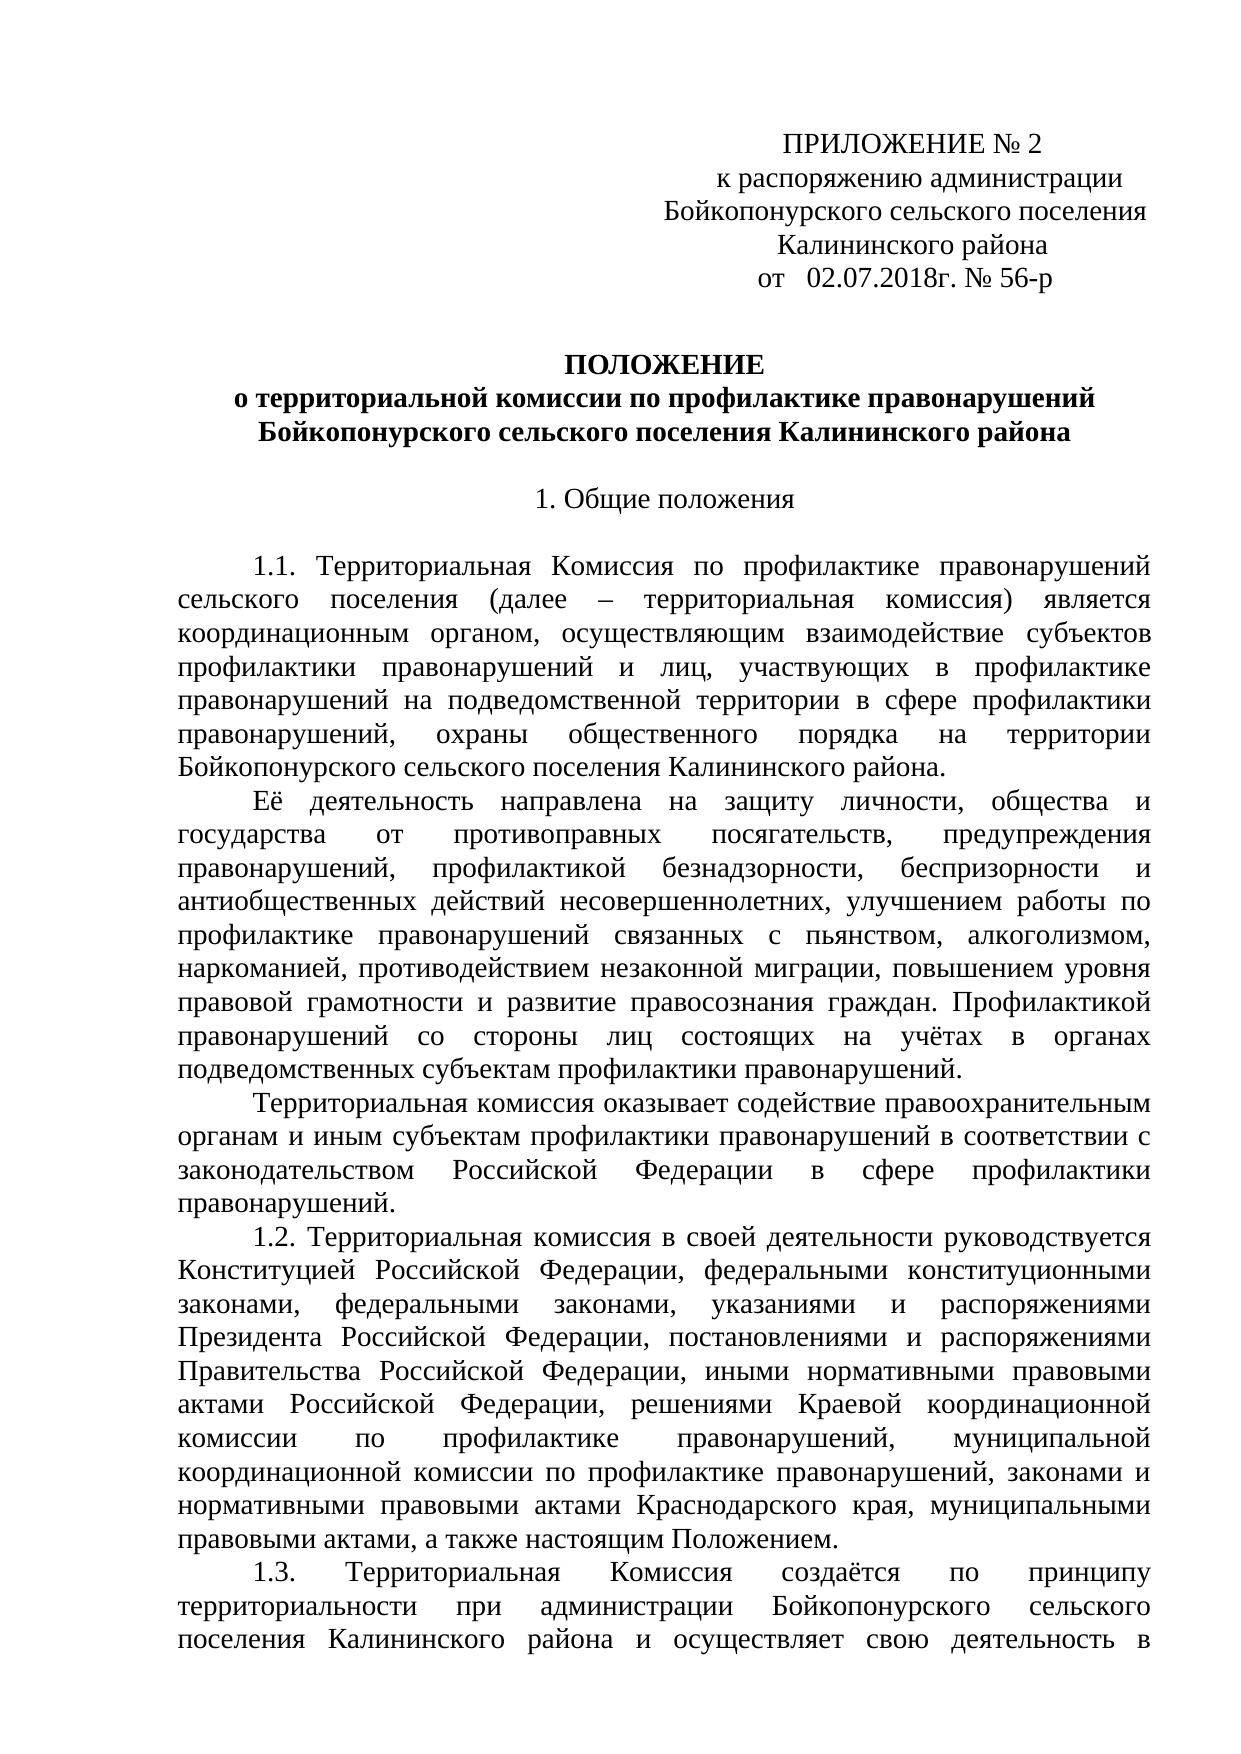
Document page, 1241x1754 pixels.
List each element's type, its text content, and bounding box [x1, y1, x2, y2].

text Бойкопонурского сельского поселения Калининского района [177, 414, 1152, 447]
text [177, 1554, 1152, 1655]
text о территориальной комиссии по профилактике правонарушений [177, 380, 1152, 414]
text к распоряжению администрации [177, 160, 1152, 193]
text Территориальная комиссия оказывает содействие правоохранительным органам и иным субъектам профилактики правонарушений в соответствии с законодательством Российской Федерации в сфере профилактики правонарушений. [177, 1085, 1152, 1219]
text 1.2. Территориальная комиссия в своей деятельности руководствуется Конституцией Российской Федерации, федеральными конституционными законами, федеральными законами, указаниями и распоряжениями Президента Российской Федерации, постановлениями и распоряжениями Правительства Российской Федерации, иными нормативными правовыми актами Российской Федерации, решениями Краевой координационной комиссии по профилактике правонарушений, муниципальной координационной комиссии по профилактике правонарушений, законами и нормативными правовыми актами Краснодарского края, муниципальными правовыми актами, а также настоящим Положением. [177, 1219, 1152, 1554]
text 1. Общие положения [177, 481, 1152, 514]
text Калининского района [177, 227, 1152, 261]
text ПРИЛОЖЕНИЕ № 2 [177, 126, 1152, 160]
text ПОЛОЖЕНИЕ [177, 347, 1152, 380]
text Её деятельность направлена на защиту личности, общества и государства от противоправных посягательств, предупреждения правонарушений, профилактикой безнадзорности, беспризорности и антиобщественных действий несовершеннолетних, улучшением работы по профилактике правонарушений связанных с пьянством, алкоголизмом, наркоманией, противодействием незаконной миграции, повышением уровня правовой грамотности и развитие правосознания граждан. Профилактикой правонарушений со стороны лиц состоящих на учётах в органах подведомственных субъектам профилактики правонарушений. [177, 783, 1152, 1085]
text 1.1. Территориальная Комиссия по профилактике правонарушений сельского поселения (далее – территориальная комиссия) является координационным органом, осуществляющим взаимодействие субъектов профилактики правонарушений и лиц, участвующих в профилактике правонарушений на подведомственной территории в сфере профилактики правонарушений, охраны общественного порядка на территории Бойкопонурского сельского поселения Калининского района. [177, 682, 1152, 783]
text Бойкопонурского сельского поселения [177, 193, 1152, 227]
text 1.1. Территориальная Комиссия по профилактике правонарушений сельского поселения (далее – территориальная комиссия) является координационным органом, осуществляющим взаимодействие субъектов профилактики правонарушений и лиц, участвующих в профилактике правонарушений на подведомственной территории в сфере профилактики правонарушений, охраны общественного порядка на территории Бойкопонурского сельского поселения Калининского района. [177, 548, 1152, 649]
text от 02.07.2018г. № 56-р [177, 261, 1152, 294]
